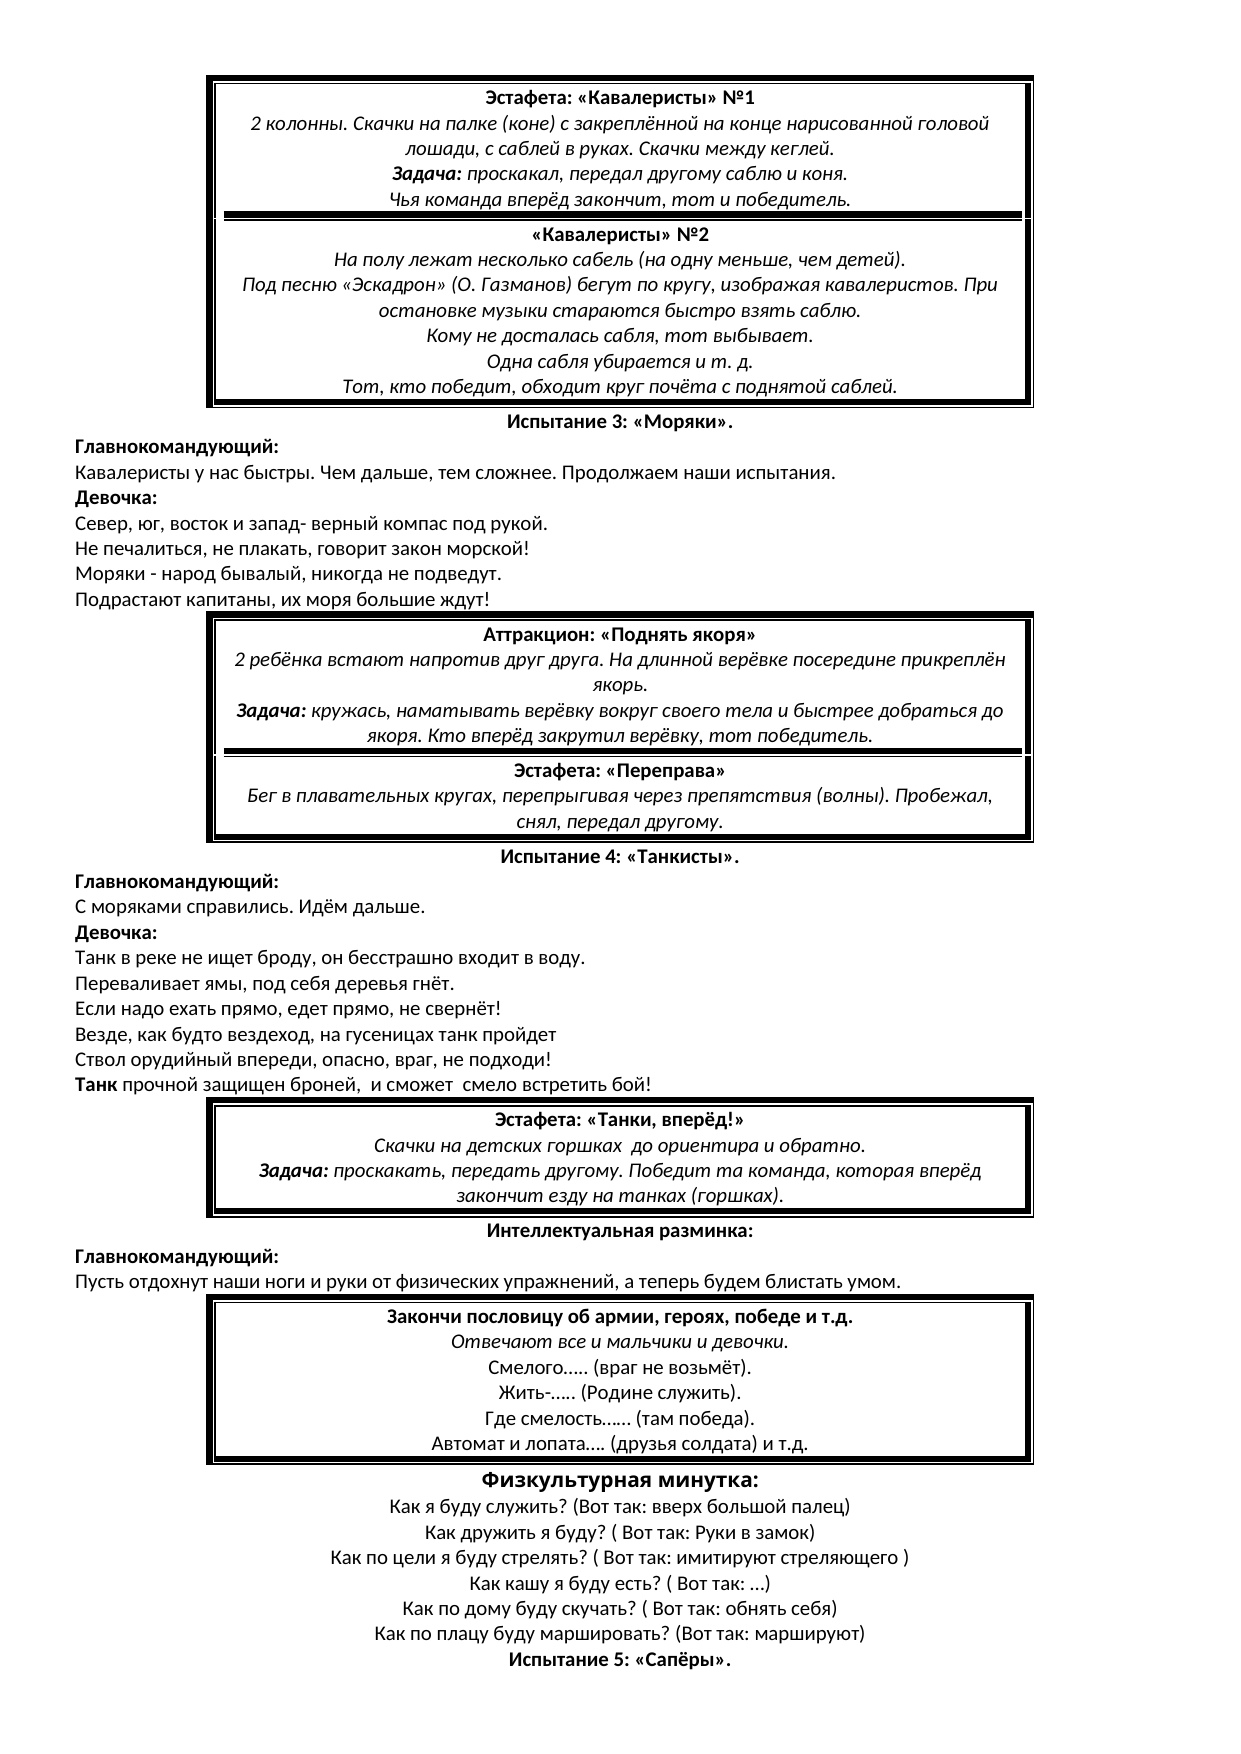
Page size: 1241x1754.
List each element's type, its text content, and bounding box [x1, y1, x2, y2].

table_cell «Кавалеристы» №2 На полу лежат несколько сабель (на одну меньше, чем детей). Под песню «Эскадрон» (О. Газманов) бегут по кругу, изображая кавалеристов. При остановке музыки стараются быстро взять саблю. Кому не досталась сабля, тот выбывает. Одна сабля убирается и т. д. Тот, кто победит, обходит круг почёта с поднятой саблей. [213, 211, 1029, 399]
text Испытание 5: «Сапёры». [75, 1646, 1165, 1671]
text Девочка: [75, 484, 1165, 510]
text Как по цели я буду стрелять? ( Вот так: имитируют стреляющего ) [75, 1544, 1165, 1570]
text Главнокомандующий: [75, 433, 1165, 459]
text Везде, как будто вездеход, на гусеницах танк пройдет [75, 1021, 1165, 1046]
text С моряками справились. Идём дальше. [75, 894, 1165, 919]
text Главнокомандующий: [75, 1243, 1165, 1268]
text Главнокомандующий: [75, 868, 1165, 894]
table_header Закончи пословицу об армии, героях, победе и т.д. Отвечают все и мальчики и девочки. Смелого….. (враг не возьмёт). Жить-….. (Родине служить). Где смелость…… (там победа). Автомат и лопата…. (друзья солдата) и т.д. [216, 1303, 1025, 1456]
text Кавалеристы у нас быстры. Чем дальше, тем сложнее. Продолжаем наши испытания. [75, 459, 1165, 484]
text Как кашу я буду есть? ( Вот так: …) [75, 1570, 1165, 1595]
text Как по дому буду скучать? ( Вот так: обнять себя) [75, 1595, 1165, 1621]
table_header Аттракцион: «Поднять якоря» 2 ребёнка встают напротив друг друга. На длинной верёвке посередине прикреплён якорь. Задача: кружась, наматывать верёвку вокруг своего тела и быстрее добраться до якоря. Кто вперёд закрутил верёвку, тот победитель. [216, 621, 1025, 748]
text Девочка: [75, 919, 1165, 944]
text Как по плацу буду маршировать? (Вот так: маршируют) [75, 1621, 1165, 1646]
text Переваливает ямы, под себя деревья гнёт. [75, 970, 1165, 995]
table_header Эстафета: «Кавалеристы» №1 2 колонны. Скачки на палке (коне) с закреплённой на конце нарисованной головой лошади, с саблей в руках. Скачки между кеглей. Задача: проскакал, передал другому саблю и коня. Чья команда вперёд закончит, тот и победитель. [216, 84, 1025, 211]
text Танк прочной защищен броней, и сможет смело встретить бой! [75, 1072, 1165, 1097]
text Если надо ехать прямо, едет прямо, не свернёт! [75, 995, 1165, 1021]
text Не печалиться, не плакать, говорит закон морской! [75, 535, 1165, 561]
table_header Эстафета: «Танки, вперёд!» Скачки на детских горшках до ориентира и обратно. Задача: проскакать, передать другому. Победит та команда, которая вперёд закончит езду на танках (горшках). [216, 1107, 1025, 1208]
text Интеллектуальная разминка: [75, 1217, 1165, 1243]
text Ствол орудийный впереди, опасно, враг, не подходи! [75, 1046, 1165, 1072]
table_cell Эстафета: «Переправа» Бег в плавательных кругах, перепрыгивая через препятствия (волны). Пробежал, снял, передал другому. [213, 748, 1029, 833]
text Испытание 3: «Моряки». [75, 408, 1165, 433]
text Физкультурная минутка: [75, 1465, 1165, 1493]
text Подрастают капитаны, их моря большие ждут! [75, 586, 1165, 611]
text Испытание 4: «Танкисты». [75, 843, 1165, 868]
text Север, юг, восток и запад- верный компас под рукой. [75, 510, 1165, 535]
text Моряки - народ бывалый, никогда не подведут. [75, 561, 1165, 586]
text Пусть отдохнут наши ноги и руки от физических упражнений, а теперь будем блистать умом. [75, 1268, 1165, 1294]
text Как я буду служить? (Вот так: вверх большой палец) [75, 1493, 1165, 1519]
text Танк в реке не ищет броду, он бесстрашно входит в воду. [75, 944, 1165, 970]
text Как дружить я буду? ( Вот так: Руки в замок) [75, 1519, 1165, 1544]
